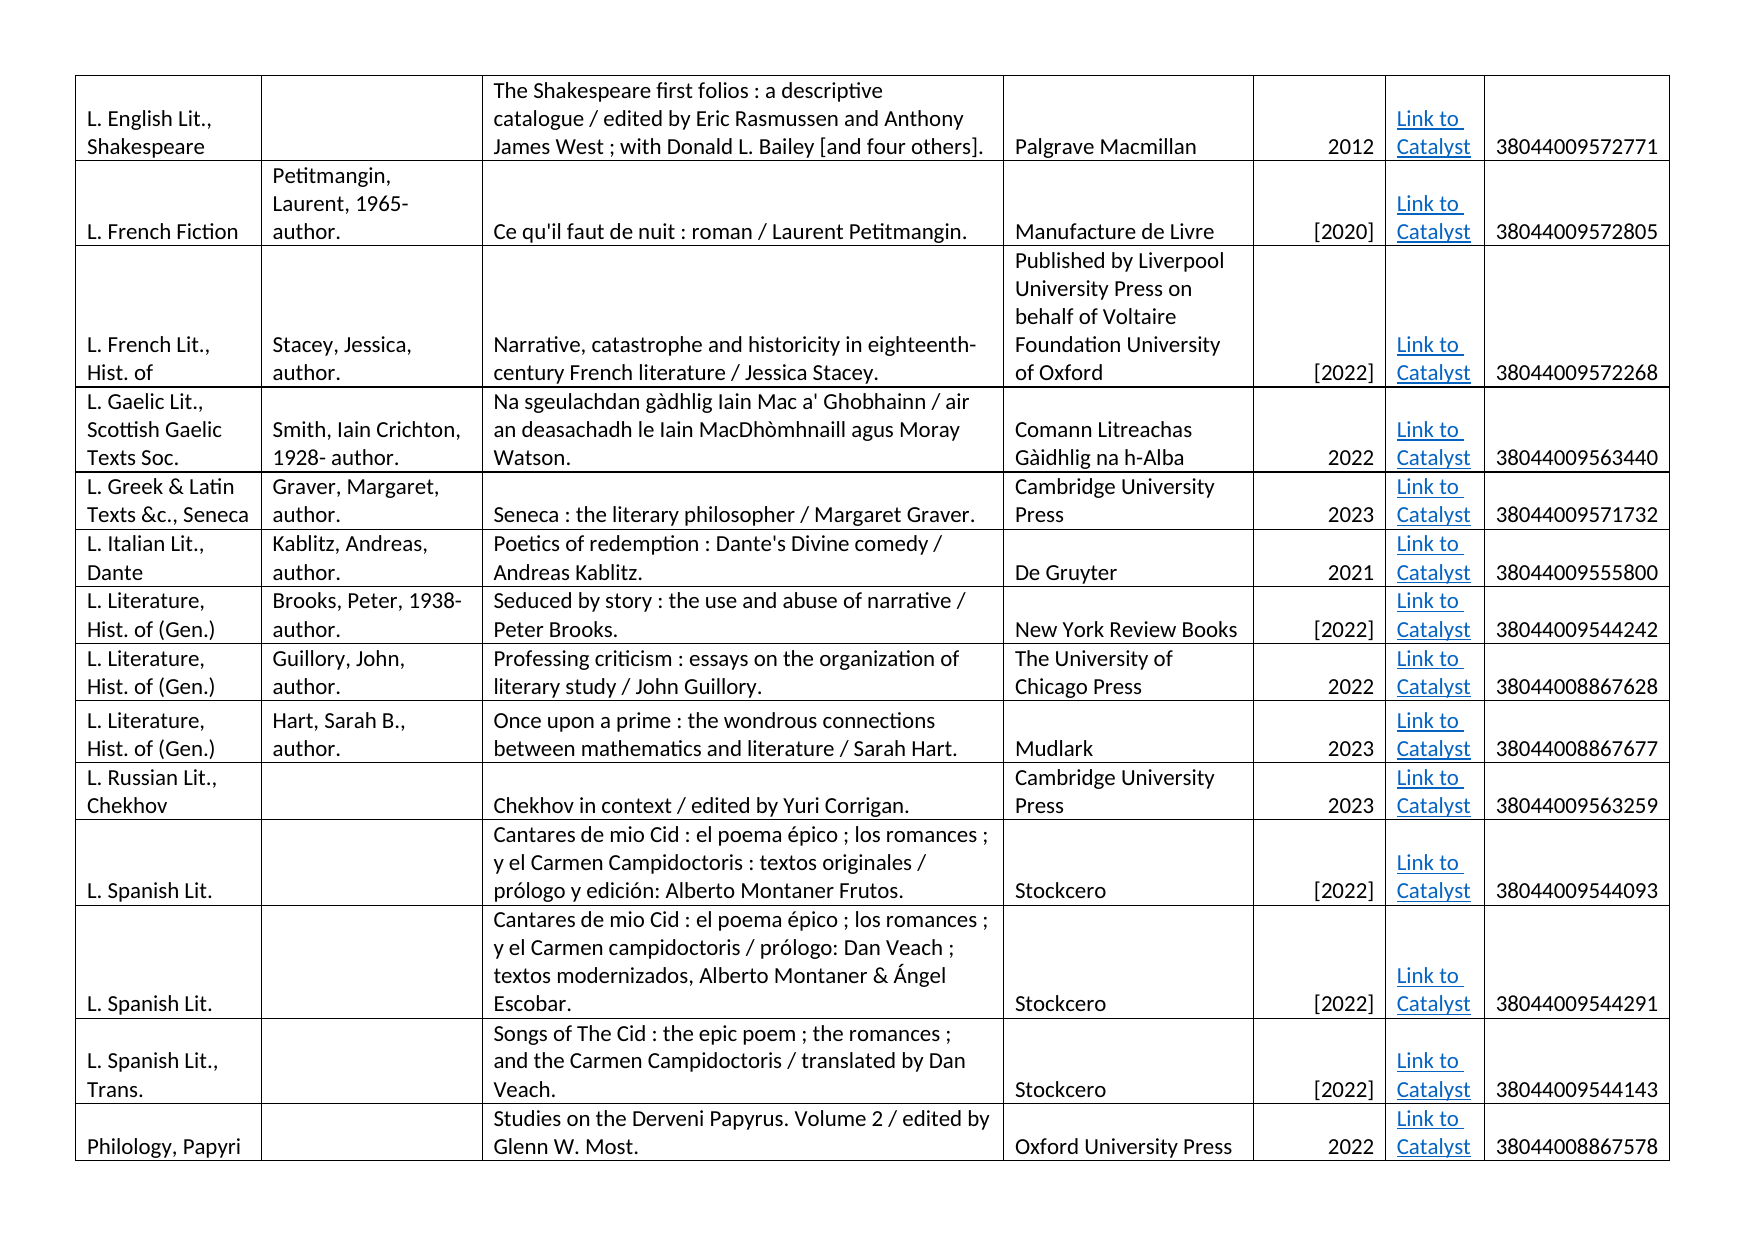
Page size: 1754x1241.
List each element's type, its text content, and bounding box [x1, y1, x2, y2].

table_cell Graver, Margaret, author. [262, 473, 482, 528]
table_cell L. Literature, Hist. of (Gen.) [76, 587, 261, 643]
table_cell L. Italian Lit., Dante [76, 530, 261, 586]
table_cell Stockcero [1004, 1019, 1253, 1103]
table_cell L. Literature, Hist. of (Gen.) [76, 644, 261, 700]
table_cell [2022] [1254, 587, 1385, 643]
table_cell 38044009544143 [1485, 1019, 1669, 1103]
table_cell Cambridge University Press [1004, 763, 1253, 819]
table_cell [2022] [1254, 906, 1385, 1018]
table_cell L. Spanish Lit. [76, 906, 261, 1018]
table_cell L. Gaelic Lit., Scottish Gaelic Texts Soc. [76, 388, 261, 471]
table_cell 2022 [1254, 644, 1385, 700]
table_cell [2022] [1254, 1019, 1385, 1103]
table_cell [2022] [1254, 246, 1385, 386]
table_cell [2020] [1254, 161, 1385, 245]
table_cell L. Russian Lit., Chekhov [76, 763, 261, 819]
table_cell Link to Catalyst [1386, 530, 1484, 586]
table_cell Link to Catalyst [1386, 161, 1484, 245]
table_cell Na sgeulachdan gàdhlig Iain Mac a' Ghobhainn / air an deasachadh le Iain MacDhòmhnaill agus Moray Watson. [483, 388, 1003, 471]
table_cell L. Literature, Hist. of (Gen.) [76, 701, 261, 762]
table_cell Chekhov in context / edited by Yuri Corrigan. [483, 763, 1003, 819]
table_cell Link to Catalyst [1386, 1104, 1484, 1160]
table_cell Stockcero [1004, 906, 1253, 1018]
table_cell 2023 [1254, 701, 1385, 762]
table_cell [262, 820, 482, 904]
table_cell Stockcero [1004, 820, 1253, 904]
table_cell Link to Catalyst [1386, 76, 1484, 160]
table_cell L. French Fiction [76, 161, 261, 245]
table_cell L. French Lit., Hist. of [76, 246, 261, 386]
table_cell 2021 [1254, 530, 1385, 586]
table_cell 38044008867578 [1485, 1104, 1669, 1160]
table_cell Smith, Iain Crichton, 1928- author. [262, 388, 482, 471]
table_cell Poetics of redemption : Dante's Divine comedy / Andreas Kablitz. [483, 530, 1003, 586]
table_cell 38044009571732 [1485, 473, 1669, 528]
table_cell Cambridge University Press [1004, 473, 1253, 528]
table_cell 38044008867628 [1485, 644, 1669, 700]
table_cell Link to Catalyst [1386, 473, 1484, 528]
table_cell Manufacture de Livre [1004, 161, 1253, 245]
table_cell 38044009544093 [1485, 820, 1669, 904]
table_cell 38044009572268 [1485, 246, 1669, 386]
table_cell 38044009572805 [1485, 161, 1669, 245]
table_cell Link to Catalyst [1386, 820, 1484, 904]
table_cell Comann Litreachas Gàidhlig na h-Alba [1004, 388, 1253, 471]
table_cell Seduced by story : the use and abuse of narrative / Peter Brooks. [483, 587, 1003, 643]
table_cell [262, 1019, 482, 1103]
table_cell Link to Catalyst [1386, 906, 1484, 1018]
table_cell New York Review Books [1004, 587, 1253, 643]
table_cell Philology, Papyri [76, 1104, 261, 1160]
table_cell Oxford University Press [1004, 1104, 1253, 1160]
table_cell 2023 [1254, 473, 1385, 528]
table_cell Seneca : the literary philosopher / Margaret Graver. [483, 473, 1003, 528]
table_cell Link to Catalyst [1386, 763, 1484, 819]
table_cell 2022 [1254, 1104, 1385, 1160]
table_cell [76, 76, 261, 160]
table_cell 38044009563440 [1485, 388, 1669, 471]
table_cell Cantares de mio Cid : el poema épico ; los romances ; y el Carmen Campidoctoris : textos originales / prólogo y edición: Alberto Montaner Frutos. [483, 820, 1003, 904]
table_cell Hart, Sarah B., author. [262, 701, 482, 762]
table_cell [262, 763, 482, 819]
table_cell L. Greek & Latin Texts &c., Seneca [76, 473, 261, 528]
table_cell 2023 [1254, 763, 1385, 819]
table_cell Link to Catalyst [1386, 644, 1484, 700]
table_cell 38044008867677 [1485, 701, 1669, 762]
table_cell 2012 [1254, 76, 1385, 160]
table_cell Palgrave Macmillan [1004, 76, 1253, 160]
table_cell [262, 1104, 482, 1160]
table_cell Petitmangin, Laurent, 1965- author. [262, 161, 482, 245]
table_cell 38044009544242 [1485, 587, 1669, 643]
table_cell Ce qu'il faut de nuit : roman / Laurent Petitmangin. [483, 161, 1003, 245]
table_cell 38044009544291 [1485, 906, 1669, 1018]
table_cell Brooks, Peter, 1938- author. [262, 587, 482, 643]
table_cell Link to Catalyst [1386, 388, 1484, 471]
table_cell 38044009572771 [1485, 76, 1669, 160]
table_cell Cantares de mio Cid : el poema épico ; los romances ; y el Carmen campidoctoris / prólogo: Dan Veach ; textos modernizados, Alberto Montaner & Ángel Escobar. [483, 906, 1003, 1018]
table_cell Stacey, Jessica, author. [262, 246, 482, 386]
table_cell Link to Catalyst [1386, 701, 1484, 762]
table_cell 38044009563259 [1485, 763, 1669, 819]
table_cell The Shakespeare first folios : a descriptive catalogue / edited by Eric Rasmussen and Anthony James West ; with Donald L. Bailey [and four others]. [483, 76, 1003, 160]
table_cell 38044009555800 [1485, 530, 1669, 586]
table_cell Published by Liverpool University Press on behalf of Voltaire Foundation University of Oxford [1004, 246, 1253, 386]
table_cell [262, 906, 482, 1018]
table_cell Studies on the Derveni Papyrus. Volume 2 / edited by Glenn W. Most. [483, 1104, 1003, 1160]
table_cell Link to Catalyst [1386, 1019, 1484, 1103]
table_cell Professing criticism : essays on the organization of literary study / John Guillory. [483, 644, 1003, 700]
table_cell Narrative, catastrophe and historicity in eighteenth-century French literature / Jessica Stacey. [483, 246, 1003, 386]
table_cell [262, 76, 482, 160]
table_cell Guillory, John, author. [262, 644, 482, 700]
table_cell The University of Chicago Press [1004, 644, 1253, 700]
table_cell [2022] [1254, 820, 1385, 904]
table_cell Once upon a prime : the wondrous connections between mathematics and literature / Sarah Hart. [483, 701, 1003, 762]
table_cell Mudlark [1004, 701, 1253, 762]
table_cell Link to Catalyst [1386, 587, 1484, 643]
table_cell Songs of The Cid : the epic poem ; the romances ; and the Carmen Campidoctoris / translated by Dan Veach. [483, 1019, 1003, 1103]
table_cell 2022 [1254, 388, 1385, 471]
table_cell L. Spanish Lit., Trans. [76, 1019, 261, 1103]
table_cell Kablitz, Andreas, author. [262, 530, 482, 586]
table_cell Link to Catalyst [1386, 246, 1484, 386]
table_cell L. Spanish Lit. [76, 820, 261, 904]
table_cell De Gruyter [1004, 530, 1253, 586]
